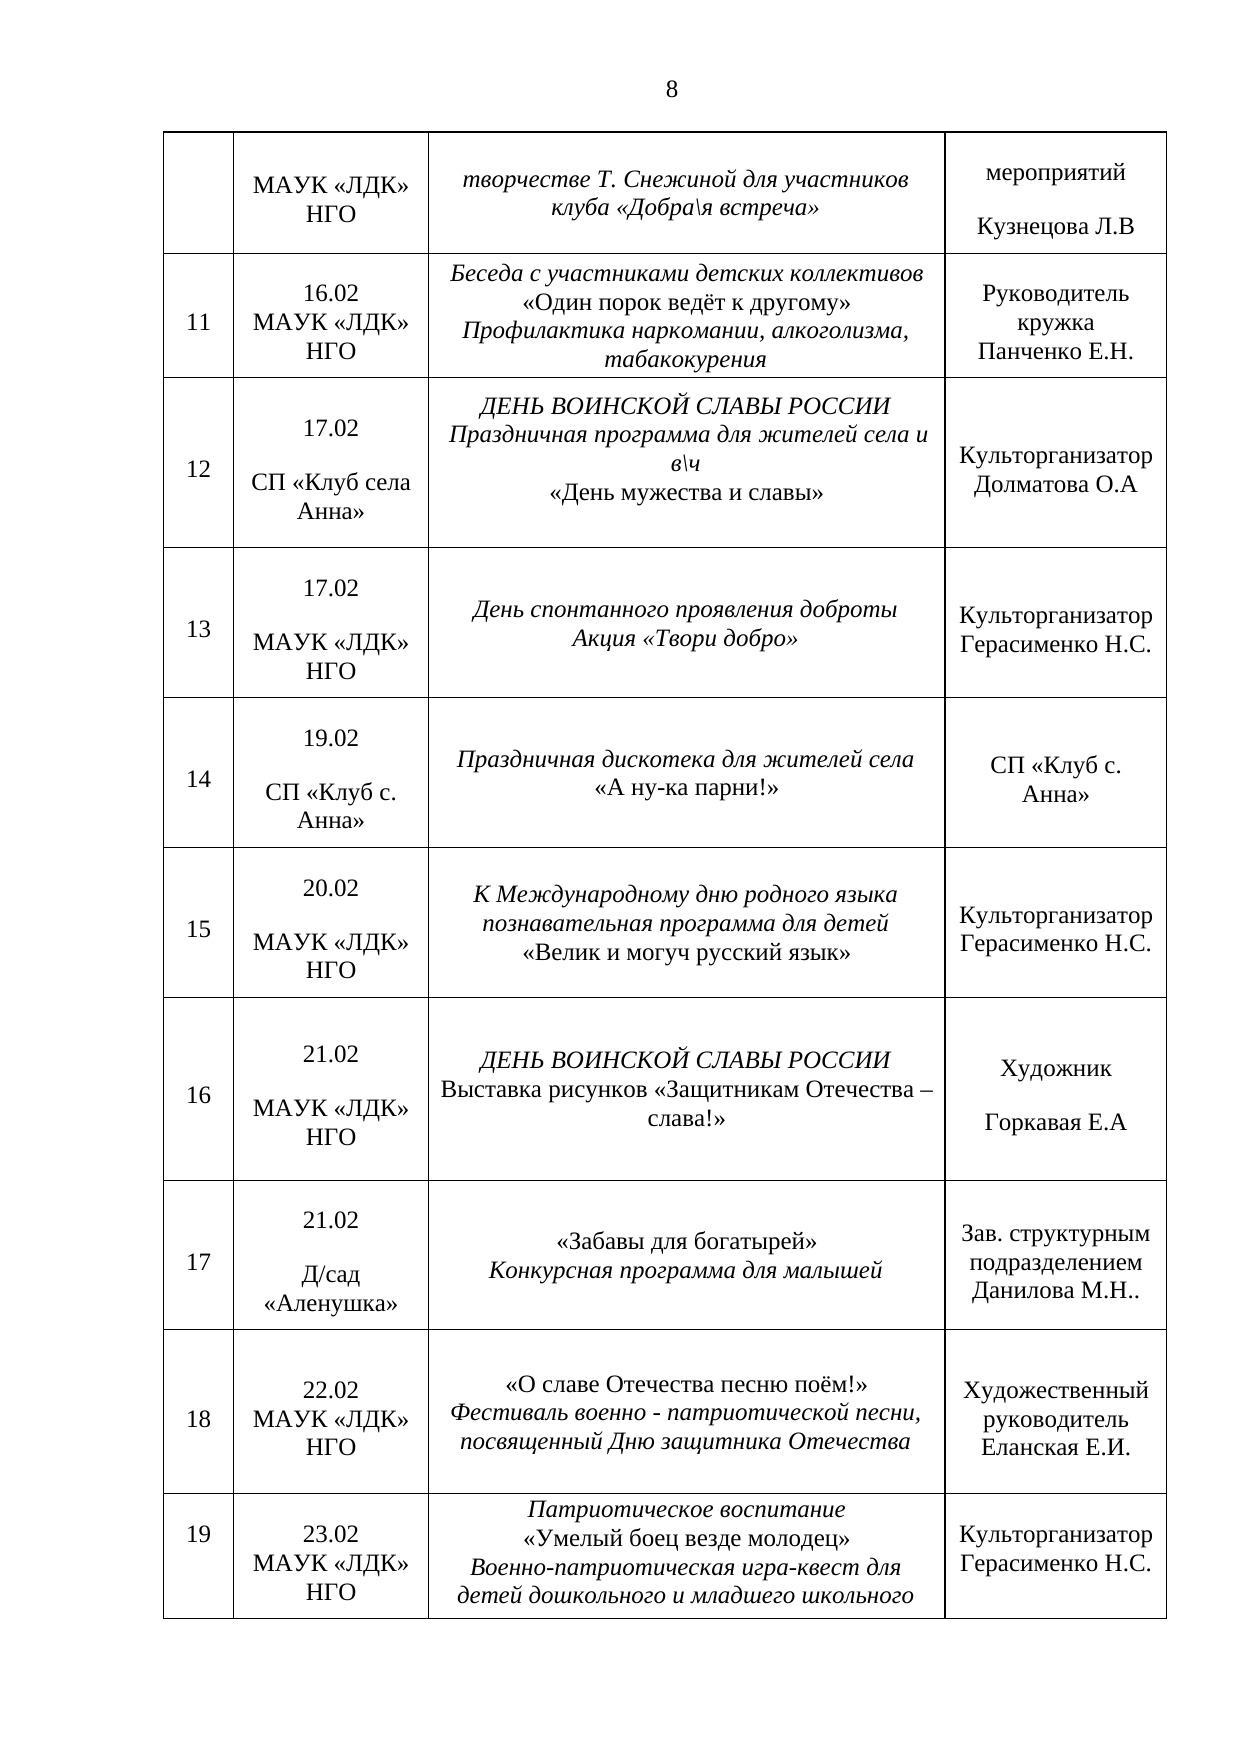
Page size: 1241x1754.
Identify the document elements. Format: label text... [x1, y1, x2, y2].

table_cell К Международному дню родного языка познавательная программа для детей «Велик и могуч русский язык» [429, 848, 944, 997]
table_cell Беседа с участниками детских коллективов «Один порок ведёт к другому» Профилактика наркомании, алкоголизма, табакокурения [429, 254, 944, 377]
table_cell 12 [164, 378, 233, 547]
table_cell 21.02 Д/сад «Аленушка» [234, 1181, 428, 1329]
table_cell 20.02 МАУК «ЛДК» НГО [234, 848, 428, 997]
table_cell 13 [164, 548, 233, 697]
table_cell Художник Горкавая Е.А [946, 998, 1166, 1179]
table_cell Руководитель кружка Панченко Е.Н. [946, 254, 1166, 377]
table_cell 11 [164, 254, 233, 377]
table_cell 22.02 МАУК «ЛДК» НГО [234, 1330, 428, 1493]
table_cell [946, 1494, 1166, 1618]
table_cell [946, 133, 1166, 252]
table_cell ДЕНЬ ВОИНСКОЙ СЛАВЫ РОССИИ Выставка рисунков «Защитникам Отечества – слава!» [429, 998, 944, 1179]
table_cell 10 [164, 133, 233, 252]
table_cell «Забавы для богатырей» Конкурсная программа для малышей [429, 1181, 944, 1329]
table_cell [234, 133, 428, 252]
table_cell Художественный руководитель Еланская Е.И. [946, 1330, 1166, 1493]
table_cell 17 [164, 1181, 233, 1329]
table_cell 21.02 МАУК «ЛДК» НГО [234, 998, 428, 1179]
table_cell «О славе Отечества песню поём!» Фестиваль военно - патриотической песни, посвященный Дню защитника Отечества [429, 1330, 944, 1493]
table_cell Зав. структурным подразделением Данилова М.Н.. [946, 1181, 1166, 1329]
table_cell СП «Клуб с. Анна» [946, 698, 1166, 847]
table_cell 14 [164, 698, 233, 847]
table_cell ДЕНЬ ВОИНСКОЙ СЛАВЫ РОССИИ Праздничная программа для жителей села и в\ч «День мужества и славы» [429, 378, 944, 547]
table_cell 15 [164, 848, 233, 997]
table_cell 17.02 СП «Клуб села Анна» [234, 378, 428, 547]
table_cell КульторганизаторДолматова О.А [946, 378, 1166, 547]
table_cell Культорганизатор Герасименко Н.С. [946, 848, 1166, 997]
table_cell 16.02 МАУК «ЛДК» НГО [234, 254, 428, 377]
table_cell 16 [164, 998, 233, 1179]
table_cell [429, 133, 944, 252]
table_cell Праздничная дискотека для жителей села «А ну-ка парни!» [429, 698, 944, 847]
table_cell 18 [164, 1330, 233, 1493]
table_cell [234, 1494, 428, 1618]
table_cell 17.02 МАУК «ЛДК» НГО [234, 548, 428, 697]
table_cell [429, 1494, 944, 1618]
table_cell 19.02 СП «Клуб с. Анна» [234, 698, 428, 847]
table_cell 19 [164, 1494, 233, 1618]
table_cell Культорганизатор Герасименко Н.С. [946, 548, 1166, 697]
table_cell День спонтанного проявления доброты Акция «Твори добро» [429, 548, 944, 697]
